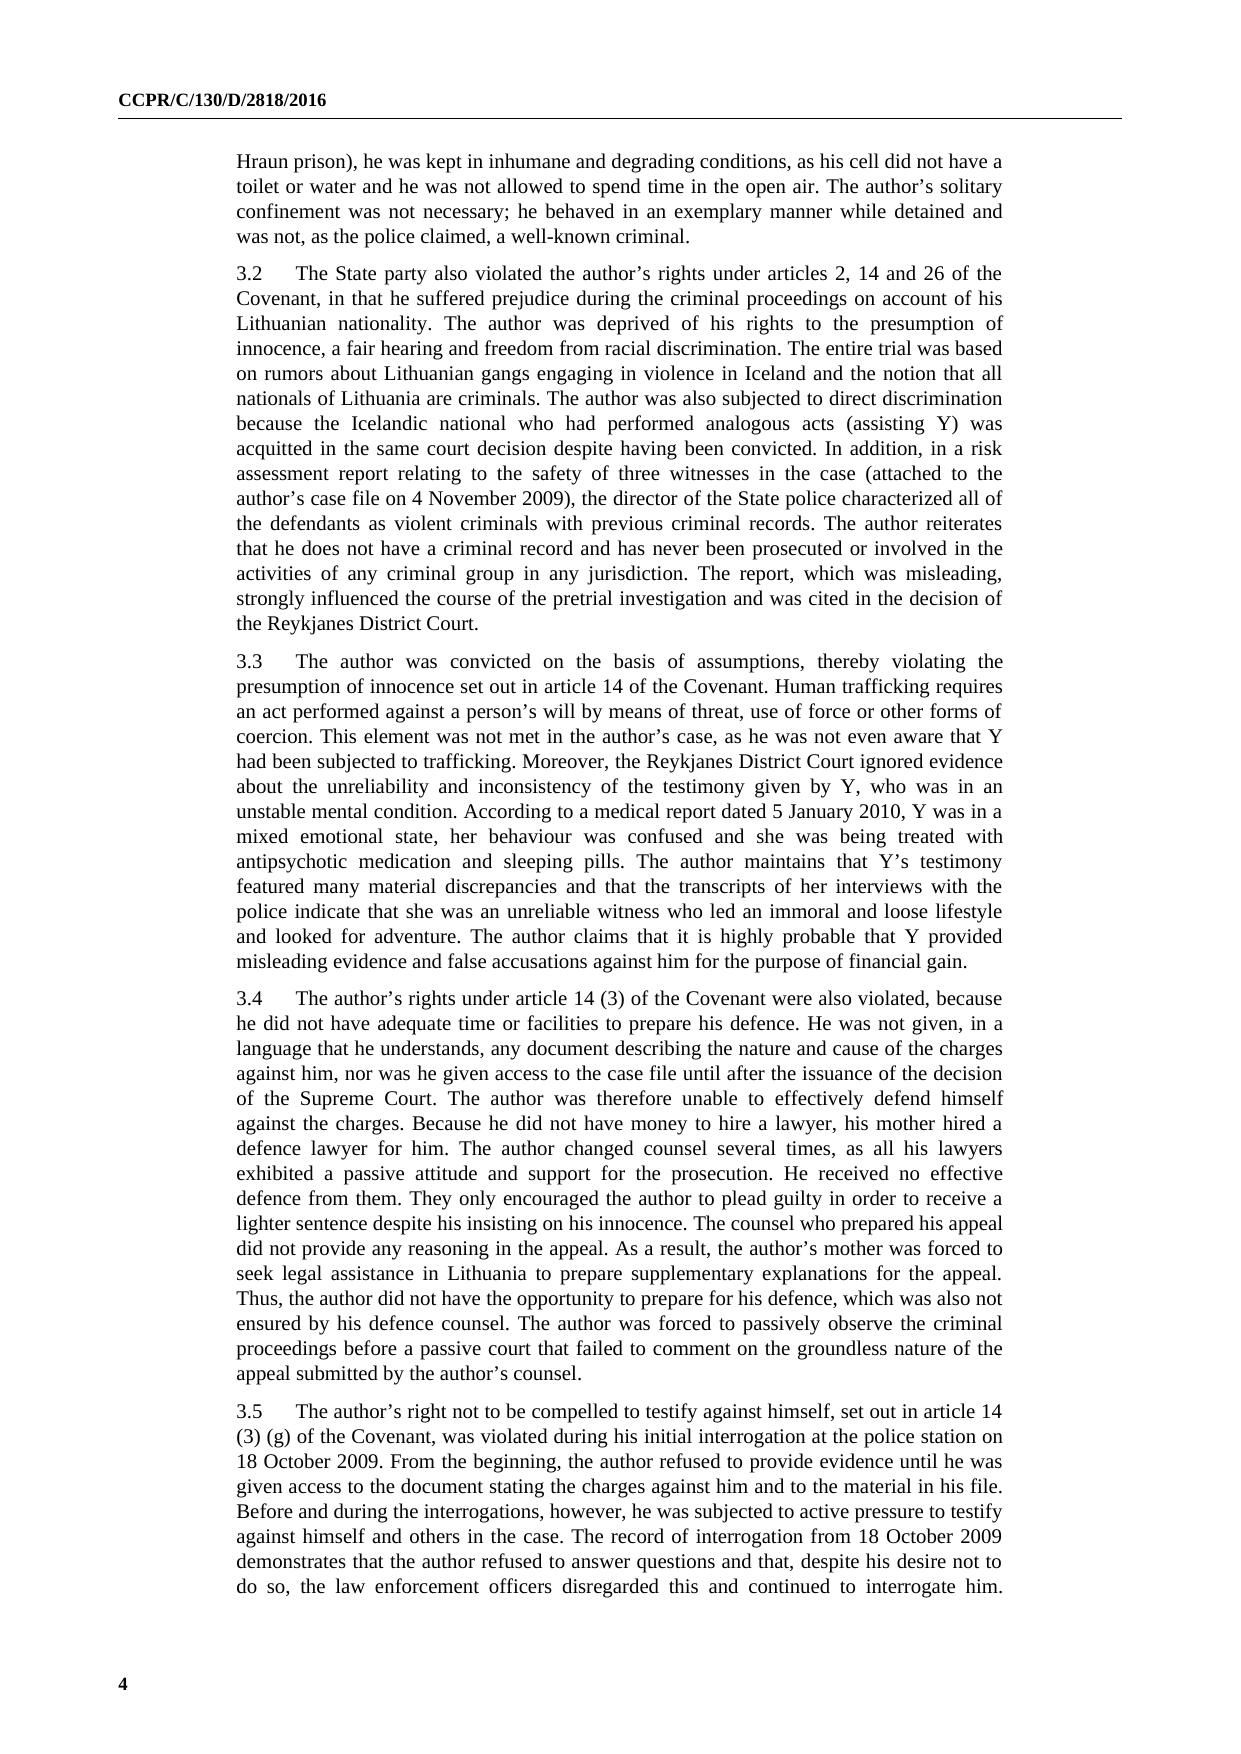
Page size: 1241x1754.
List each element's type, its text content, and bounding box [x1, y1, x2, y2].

text 3.4 The author’s rights under article 14 (3) of the Covenant were also violated, because he did not have adequate time or facilities to prepare his defence. He was not given, in a language that he understands, any document describing the nature and cause of the charges against him, nor was he given access to the case file until after the issuance of the decision of the Supreme Court. The author was therefore unable to effectively defend himself against the charges. Because he did not have money to hire a lawyer, his mother hired a defence lawyer for him. The author changed counsel several times, as all his lawyers exhibited a passive attitude and support for the prosecution. He received no effective defence from them. They only encouraged the author to plead guilty in order to receive a lighter sentence despite his insisting on his innocence. The counsel who prepared his appeal did not provide any reasoning in the appeal. As a result, the author’s mother was forced to seek legal assistance in Lithuania to prepare supplementary explanations for the appeal. Thus, the author did not have the opportunity to prepare for his defence, which was also not ensured by his defence counsel. The author was forced to passively observe the criminal proceedings before a passive court that failed to comment on the groundless nature of the appeal submitted by the author’s counsel. [236, 985, 1004, 1385]
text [236, 148, 1004, 248]
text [236, 1398, 1004, 1598]
text 3.3 The author was convicted on the basis of assumptions, thereby violating the presumption of innocence set out in article 14 of the Covenant. Human trafficking requires an act performed against a person’s will by means of threat, use of force or other forms of coercion. This element was not met in the author’s case, as he was not even aware that Y had been subjected to trafficking. Moreover, the Reykjanes District Court ignored evidence about the unreliability and inconsistency of the testimony given by Y, who was in an unstable mental condition. According to a medical report dated 5 January 2010, Y was in a mixed emotional state, her behaviour was confused and she was being treated with antipsychotic medication and sleeping pills. The author maintains that Y’s testimony featured many material discrepancies and that the transcripts of her interviews with the police indicate that she was an unreliable witness who led an immoral and loose lifestyle and looked for adventure. The author claims that it is highly probable that Y provided misleading evidence and false accusations against him for the purpose of financial gain. [236, 648, 1004, 973]
text 3.2 The State party also violated the author’s rights under articles 2, 14 and 26 of the Covenant, in that he suffered prejudice during the criminal proceedings on account of his Lithuanian nationality. The author was deprived of his rights to the presumption of innocence, a fair hearing and freedom from racial discrimination. The entire trial was based on rumors about Lithuanian gangs engaging in violence in Iceland and the notion that all nationals of Lithuania are criminals. The author was also subjected to direct discrimination because the Icelandic national who had performed analogous acts (assisting Y) was acquitted in the same court decision despite having been convicted. In addition, in a risk assessment report relating to the safety of three witnesses in the case (attached to the author’s case file on 4 November 2009), the director of the State police characterized all of the defendants as violent criminals with previous criminal records. The author reiterates that he does not have a criminal record and has never been prosecuted or involved in the activities of any criminal group in any jurisdiction. The report, which was misleading, strongly influenced the course of the pretrial investigation and was cited in the decision of the Reykjanes District Court. [236, 260, 1004, 635]
